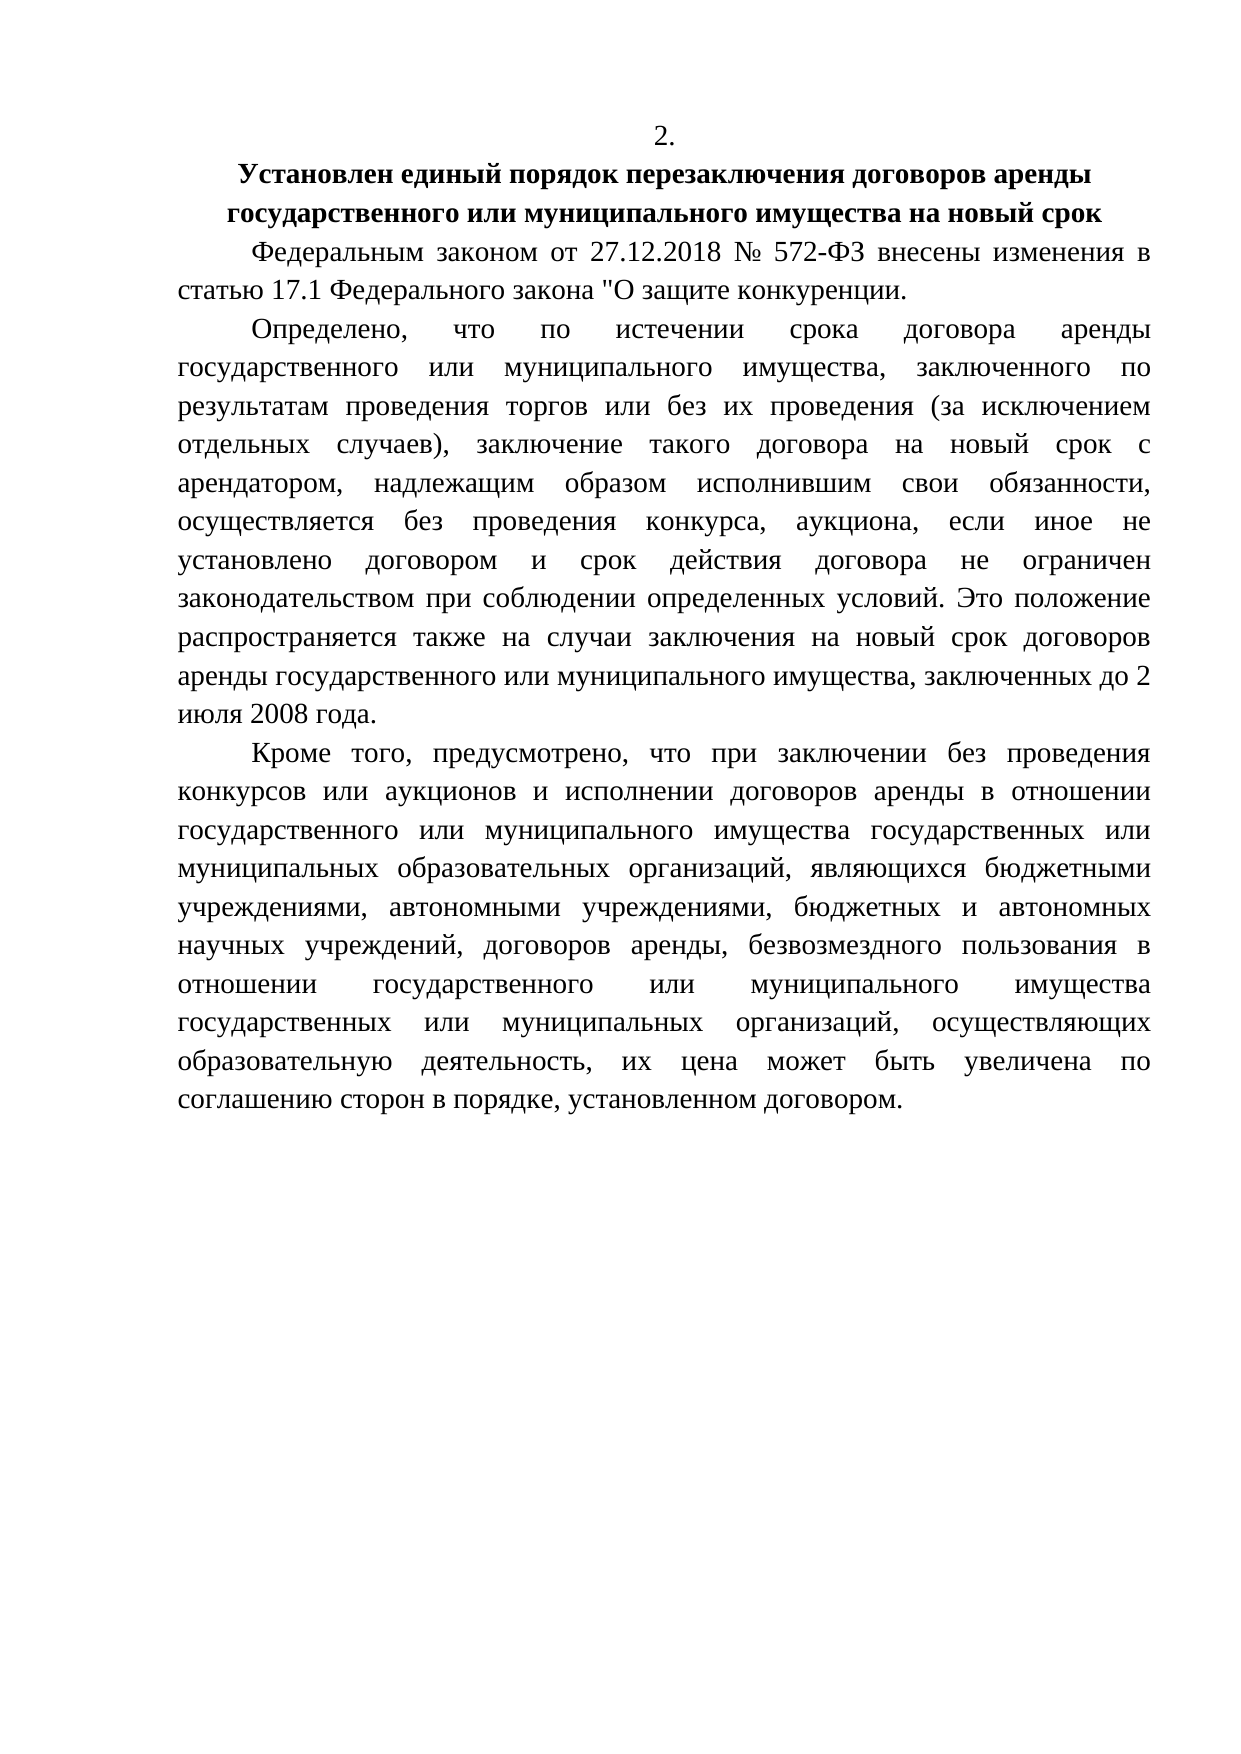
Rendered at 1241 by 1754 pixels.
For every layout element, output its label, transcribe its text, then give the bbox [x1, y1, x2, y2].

text Определено, что по истечении срока договора аренды государственного или муниципального имущества, заключенного по результатам проведения торгов или без их проведения (за исключением отдельных случаев), заключение такого договора на новый срок с арендатором, надлежащим образом исполнившим свои обязанности, осуществляется без проведения конкурса, аукциона, если иное не установлено договором и срок действия договора не ограничен законодательством при соблюдении определенных условий. Это положение распространяется также на случаи заключения на новый срок договоров аренды государственного или муниципального имущества, заключенных до 2 июля 2008 года. [177, 311, 1152, 730]
text Установлен единый порядок перезаключения договоров аренды государственного или муниципального имущества на новый срок [177, 157, 1152, 229]
text 2. [177, 118, 1152, 152]
text Кроме того, предусмотрено, что при заключении без проведения конкурсов или аукционов и исполнении договоров аренды в отношении государственного или муниципального имущества государственных или муниципальных образовательных организаций, являющихся бюджетными учреждениями, автономными учреждениями, бюджетных и автономных научных учреждений, договоров аренды, безвозмездного пользования в отношении государственного или муниципального имущества государственных или муниципальных организаций, осуществляющих образовательную деятельность, их цена может быть увеличена по соглашению сторон в порядке, установленном договором. [177, 735, 1152, 1115]
text Федеральным законом от 27.12.2018 № 572-ФЗ внесены изменения в статью 17.1 Федерального закона "О защите конкуренции. [177, 234, 1152, 306]
